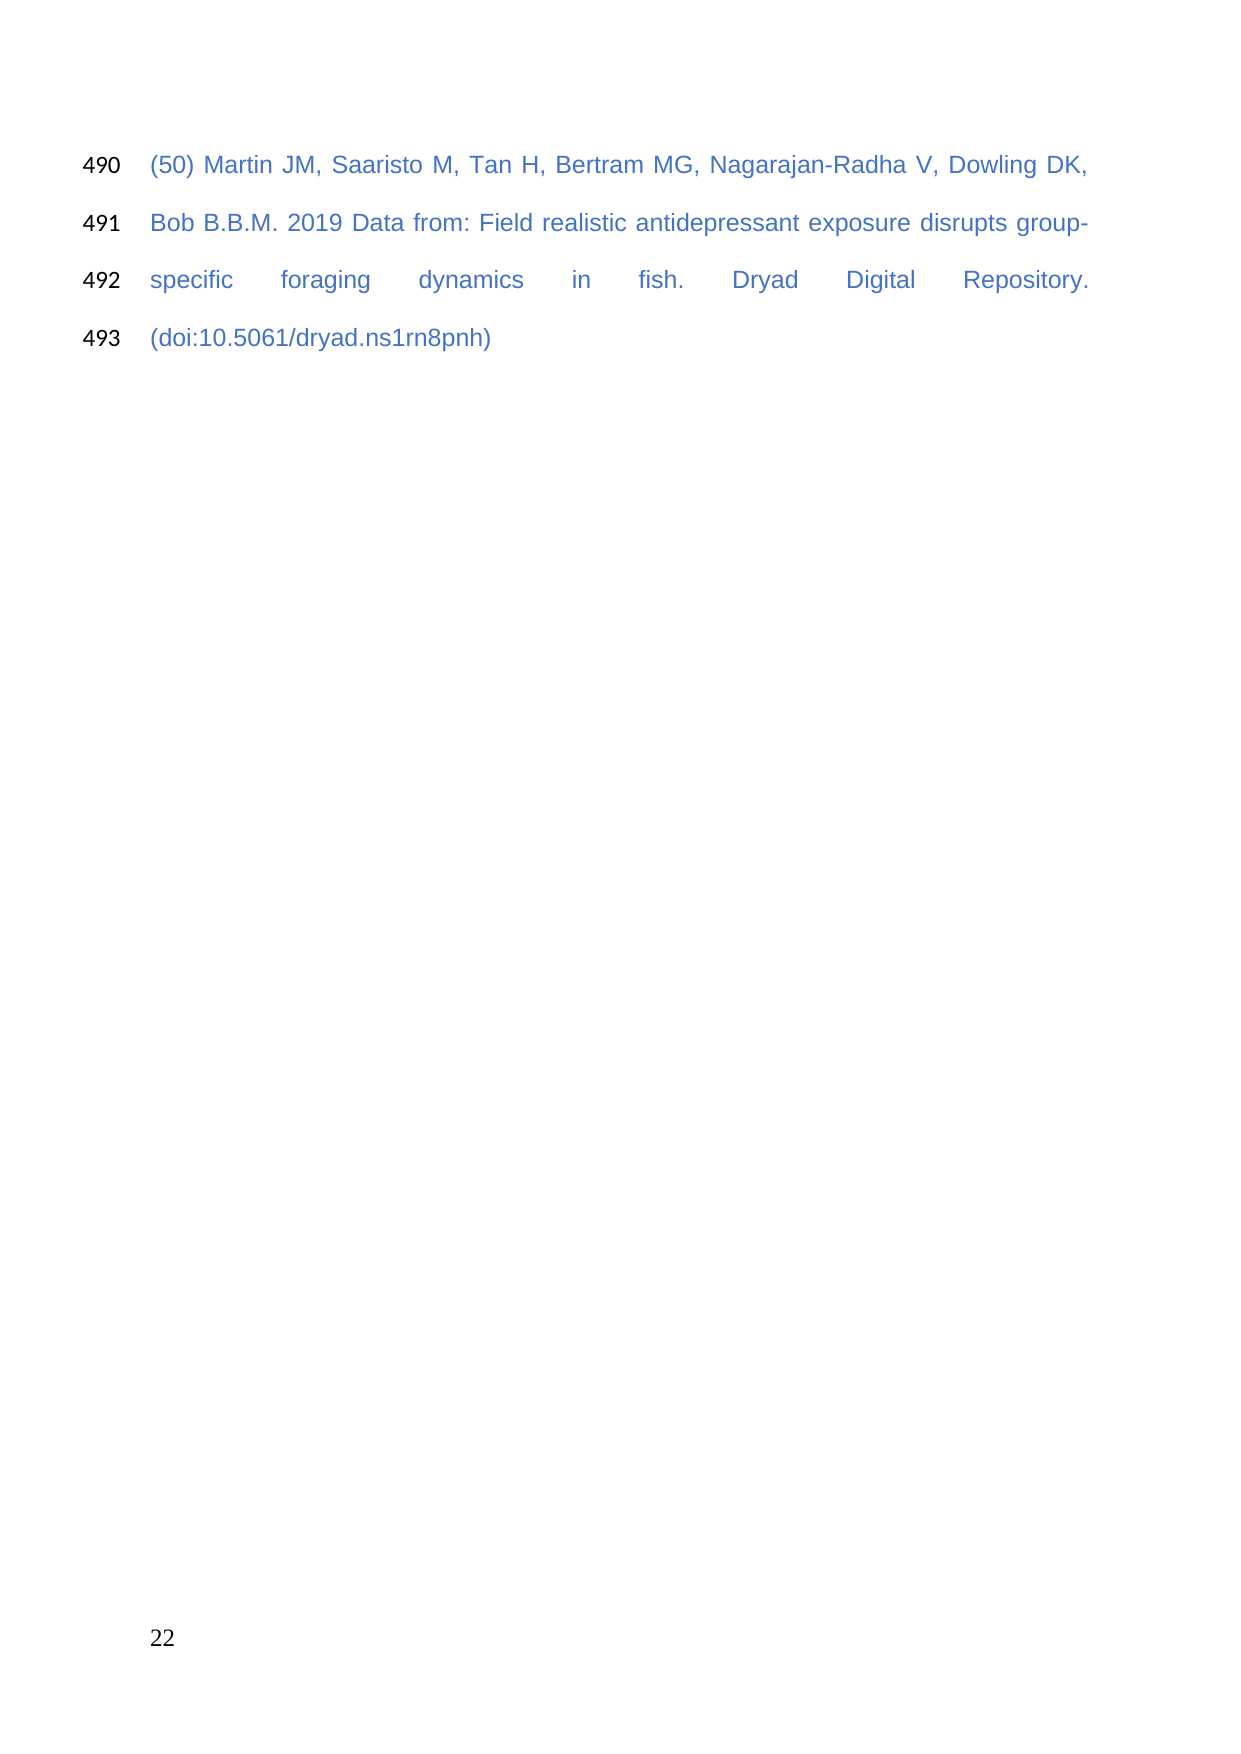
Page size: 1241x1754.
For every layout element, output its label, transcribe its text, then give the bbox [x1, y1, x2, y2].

text (50) Martin JM, Saaristo M, Tan H, Bertram MG, Nagarajan-Radha V, Dowling DK, Bob B.B.M. 2019 Data from: Field realistic antidepressant exposure disrupts group-specific foraging dynamics in fish. Dryad Digital Repository. (doi:10.5061/dryad.ns1rn8pnh) [150, 150, 1090, 351]
